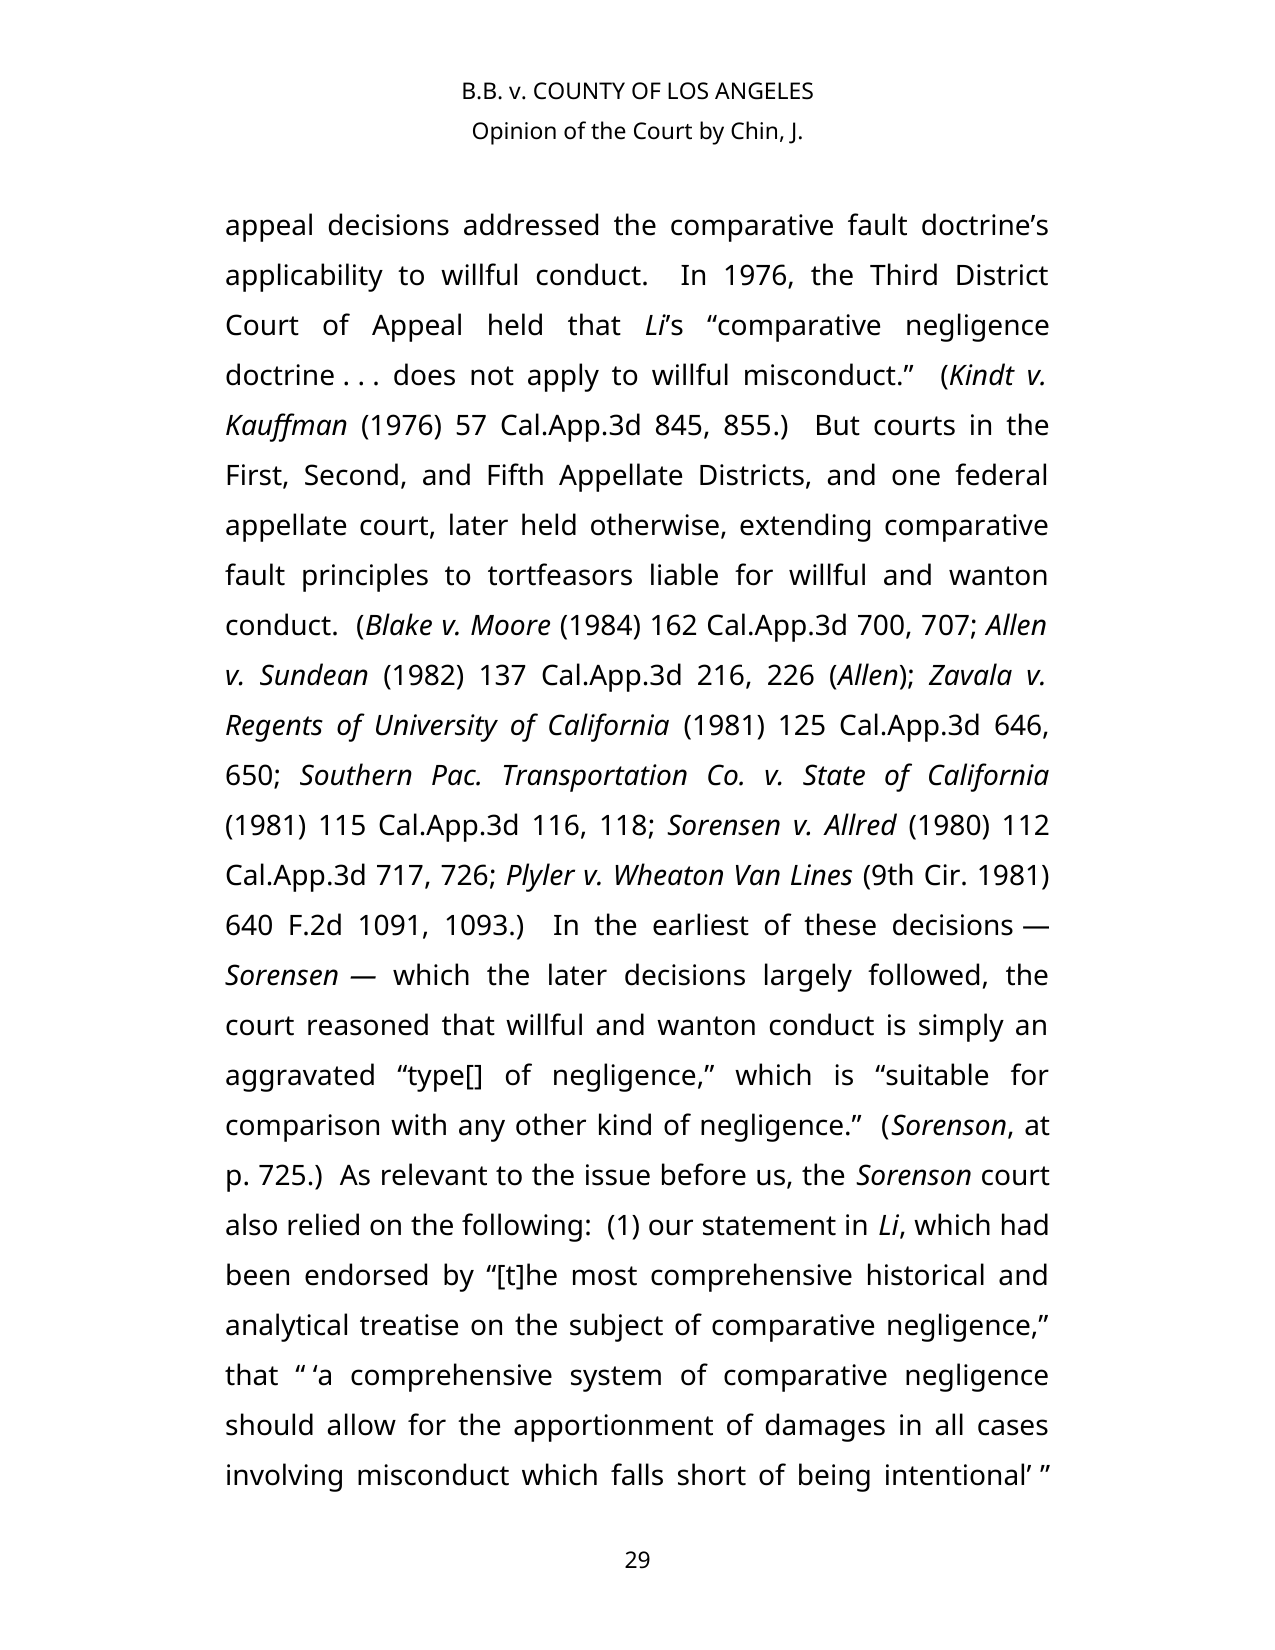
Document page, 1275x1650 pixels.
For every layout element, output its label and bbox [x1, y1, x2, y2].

text [225, 194, 1050, 1494]
